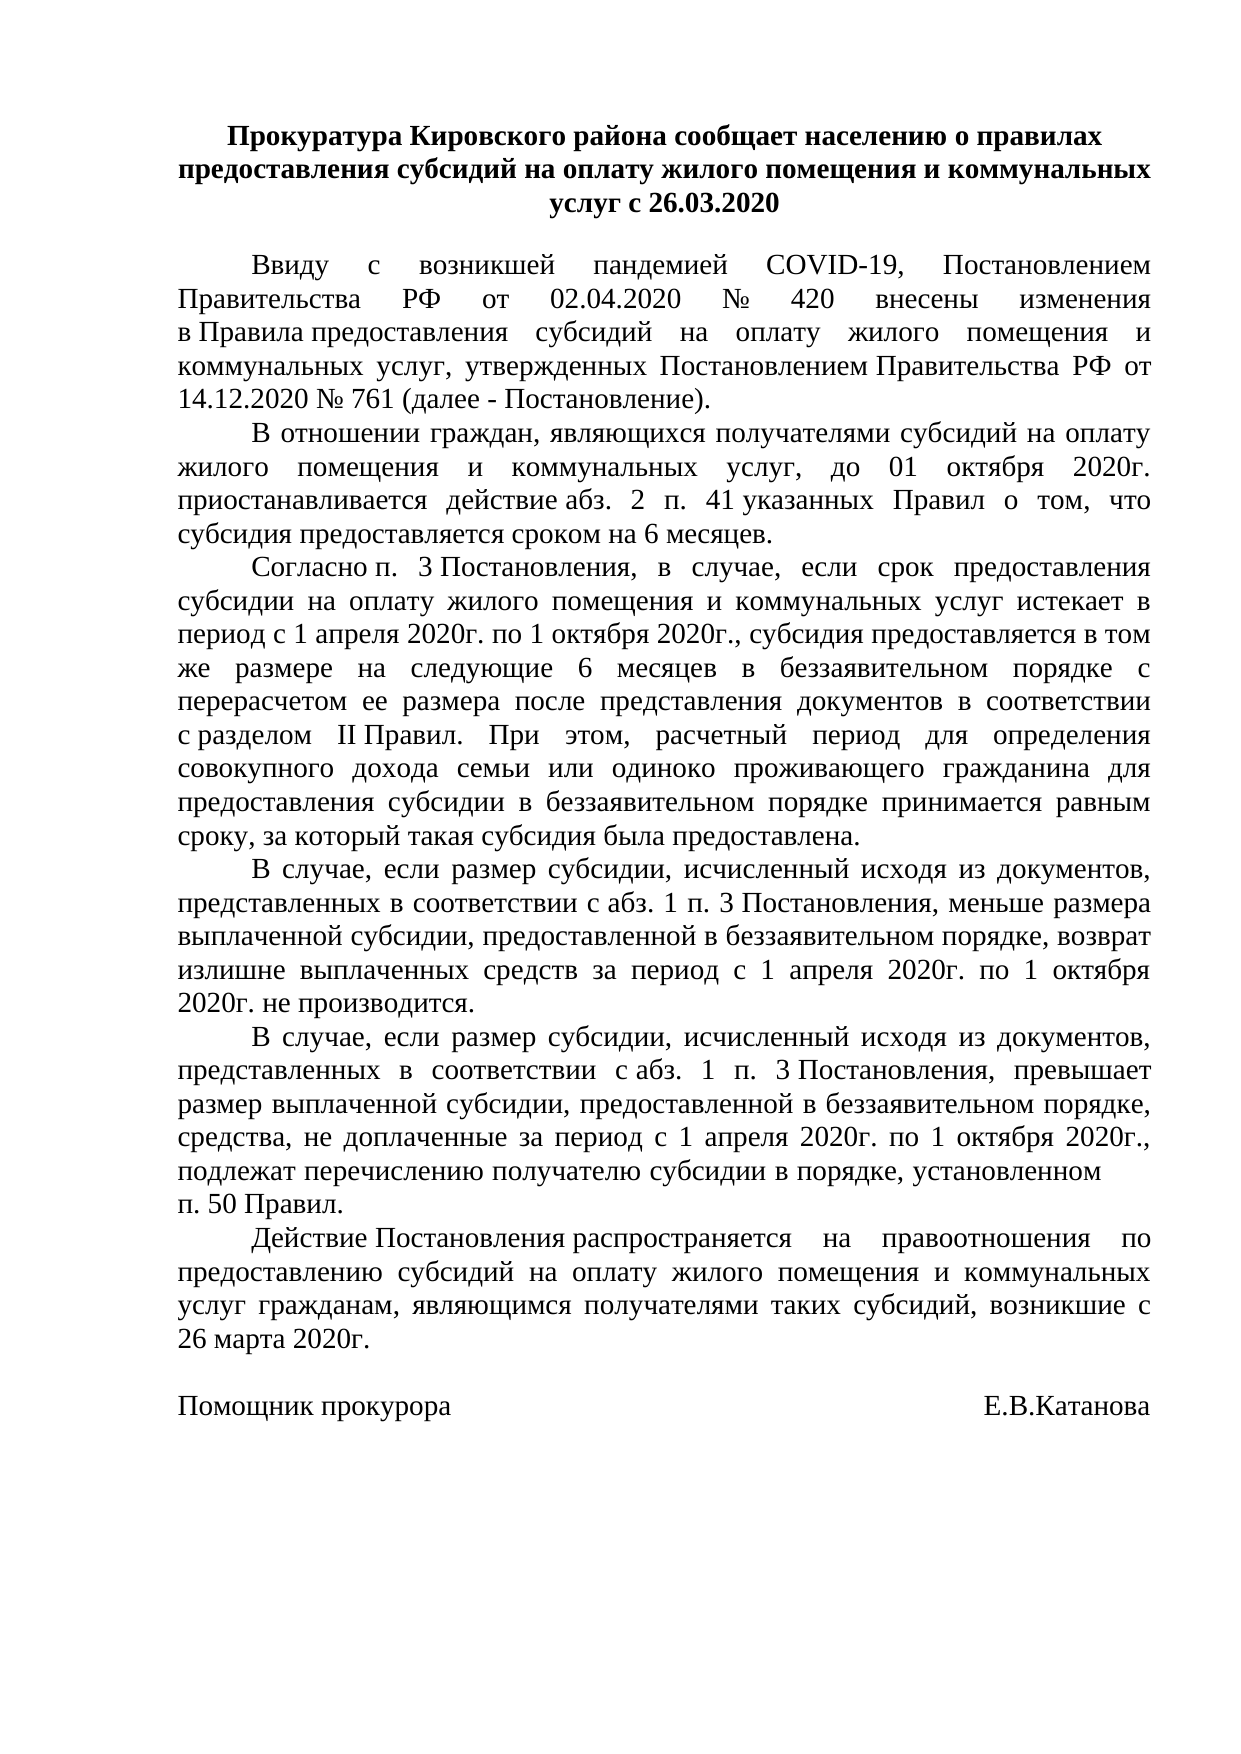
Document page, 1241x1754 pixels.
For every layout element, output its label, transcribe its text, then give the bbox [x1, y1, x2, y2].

text В случае, если размер субсидии, исчисленный исходя из документов, представленных в соответствии с абз. 1 п. 3 Постановления, меньше размера выплаченной субсидии, предоставленной в беззаявительном порядке, возврат излишне выплаченных средств за период с 1 апреля 2020г. по 1 октября 2020г. не производится. [177, 851, 1152, 1019]
text Согласно п. 3 Постановления, в случае, если срок предоставления субсидии на оплату жилого помещения и коммунальных услуг истекает в период с 1 апреля 2020г. по 1 октября 2020г., субсидия предоставляется в том же размере на следующие 6 месяцев в беззаявительном порядке с перерасчетом ее размера после представления документов в соответствии с разделом II Правил. При этом, расчетный период для определения совокупного дохода семьи или одиноко проживающего гражданина для предоставления субсидии в беззаявительном порядке принимается равным сроку, за который такая субсидия была предоставлена. [177, 549, 1152, 851]
text Ввиду с возникшей пандемией COVID-19, Постановлением Правительства РФ от 02.04.2020 № 420 внесены изменения в Правила предоставления субсидий на оплату жилого помещения и коммунальных услуг, утвержденных Постановлением Правительства РФ от 14.12.2020 № 761 (далее - Постановление). [177, 247, 1152, 415]
text Помощник прокурора Е.В.Катанова [177, 1388, 1152, 1421]
text В случае, если размер субсидии, исчисленный исходя из документов, представленных в соответствии с абз. 1 п. 3 Постановления, превышает размер выплаченной субсидии, предоставленной в беззаявительном порядке, средства, не доплаченные за период с 1 апреля 2020г. по 1 октября 2020г., подлежат перечислению получателю субсидии в порядке, установленном п. 50 Правил. [177, 1019, 1152, 1220]
text В отношении граждан, являющихся получателями субсидий на оплату жилого помещения и коммунальных услуг, до 01 октября 2020г. приостанавливается действие абз. 2 п. 41 указанных Правил о том, что субсидия предоставляется сроком на 6 месяцев. [177, 415, 1152, 549]
text Прокуратура Кировского района сообщает населению о правилах предоставления субсидий на оплату жилого помещения и коммунальных услуг с 26.03.2020 [177, 118, 1152, 219]
text Действие Постановления распространяется на правоотношения по предоставлению субсидий на оплату жилого помещения и коммунальных услуг гражданам, являющимся получателями таких субсидий, возникшие с 26 марта 2020г. [177, 1220, 1152, 1354]
